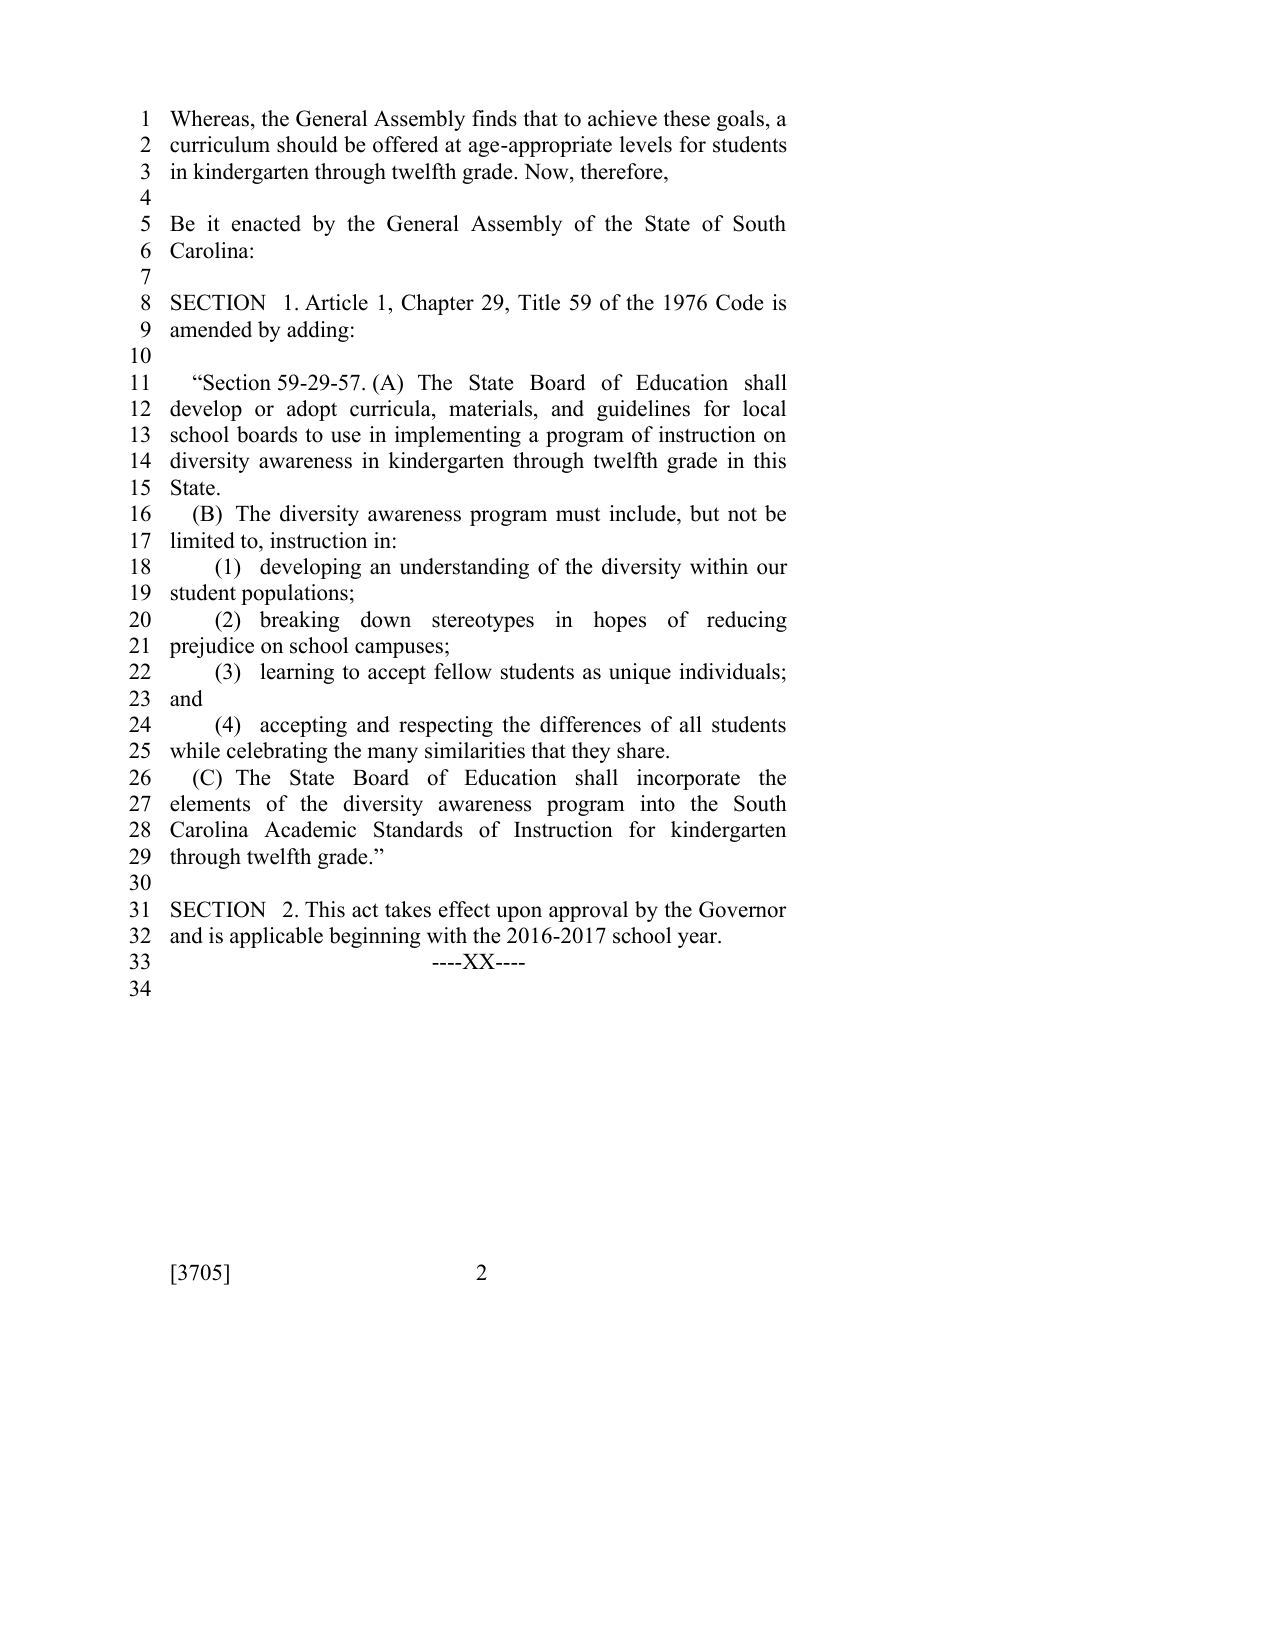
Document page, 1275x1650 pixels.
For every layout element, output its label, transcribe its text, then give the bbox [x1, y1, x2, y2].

text (4) accepting and respecting the differences of all students while celebrating the many similarities that they share. [169, 711, 787, 764]
text ----XX---- [169, 948, 787, 975]
text “Section 59-29-57. (A) The State Board of Education shall develop or adopt curricula, materials, and guidelines for local school boards to use in implementing a program of instruction on diversity awareness in kindergarten through twelfth grade in this State. [169, 368, 787, 500]
text Be it enacted by the General Assembly of the State of South Carolina: [169, 210, 787, 263]
text (C) The State Board of Education shall incorporate the elements of the diversity awareness program into the South Carolina Academic Standards of Instruction for kindergarten through twelfth grade.” [169, 764, 787, 869]
text Whereas, the General Assembly finds that to achieve these goals, a curriculum should be offered at age-appropriate levels for students in kindergarten through twelfth grade. Now, therefore, [169, 105, 787, 184]
text (1) developing an understanding of the diversity within our student populations; [169, 553, 787, 606]
text (B) The diversity awareness program must include, but not be limited to, instruction in: [169, 500, 787, 553]
text SECTION 2. This act takes effect upon approval by the Governor and is applicable beginning with the 2016-2017 school year. [169, 896, 787, 948]
text SECTION 1. Article 1, Chapter 29, Title 59 of the 1976 Code is amended by adding: [169, 289, 787, 342]
text (2) breaking down stereotypes in hopes of reducing prejudice on school campuses; [169, 606, 787, 658]
text (3) learning to accept fellow students as unique individuals; and [169, 658, 787, 711]
